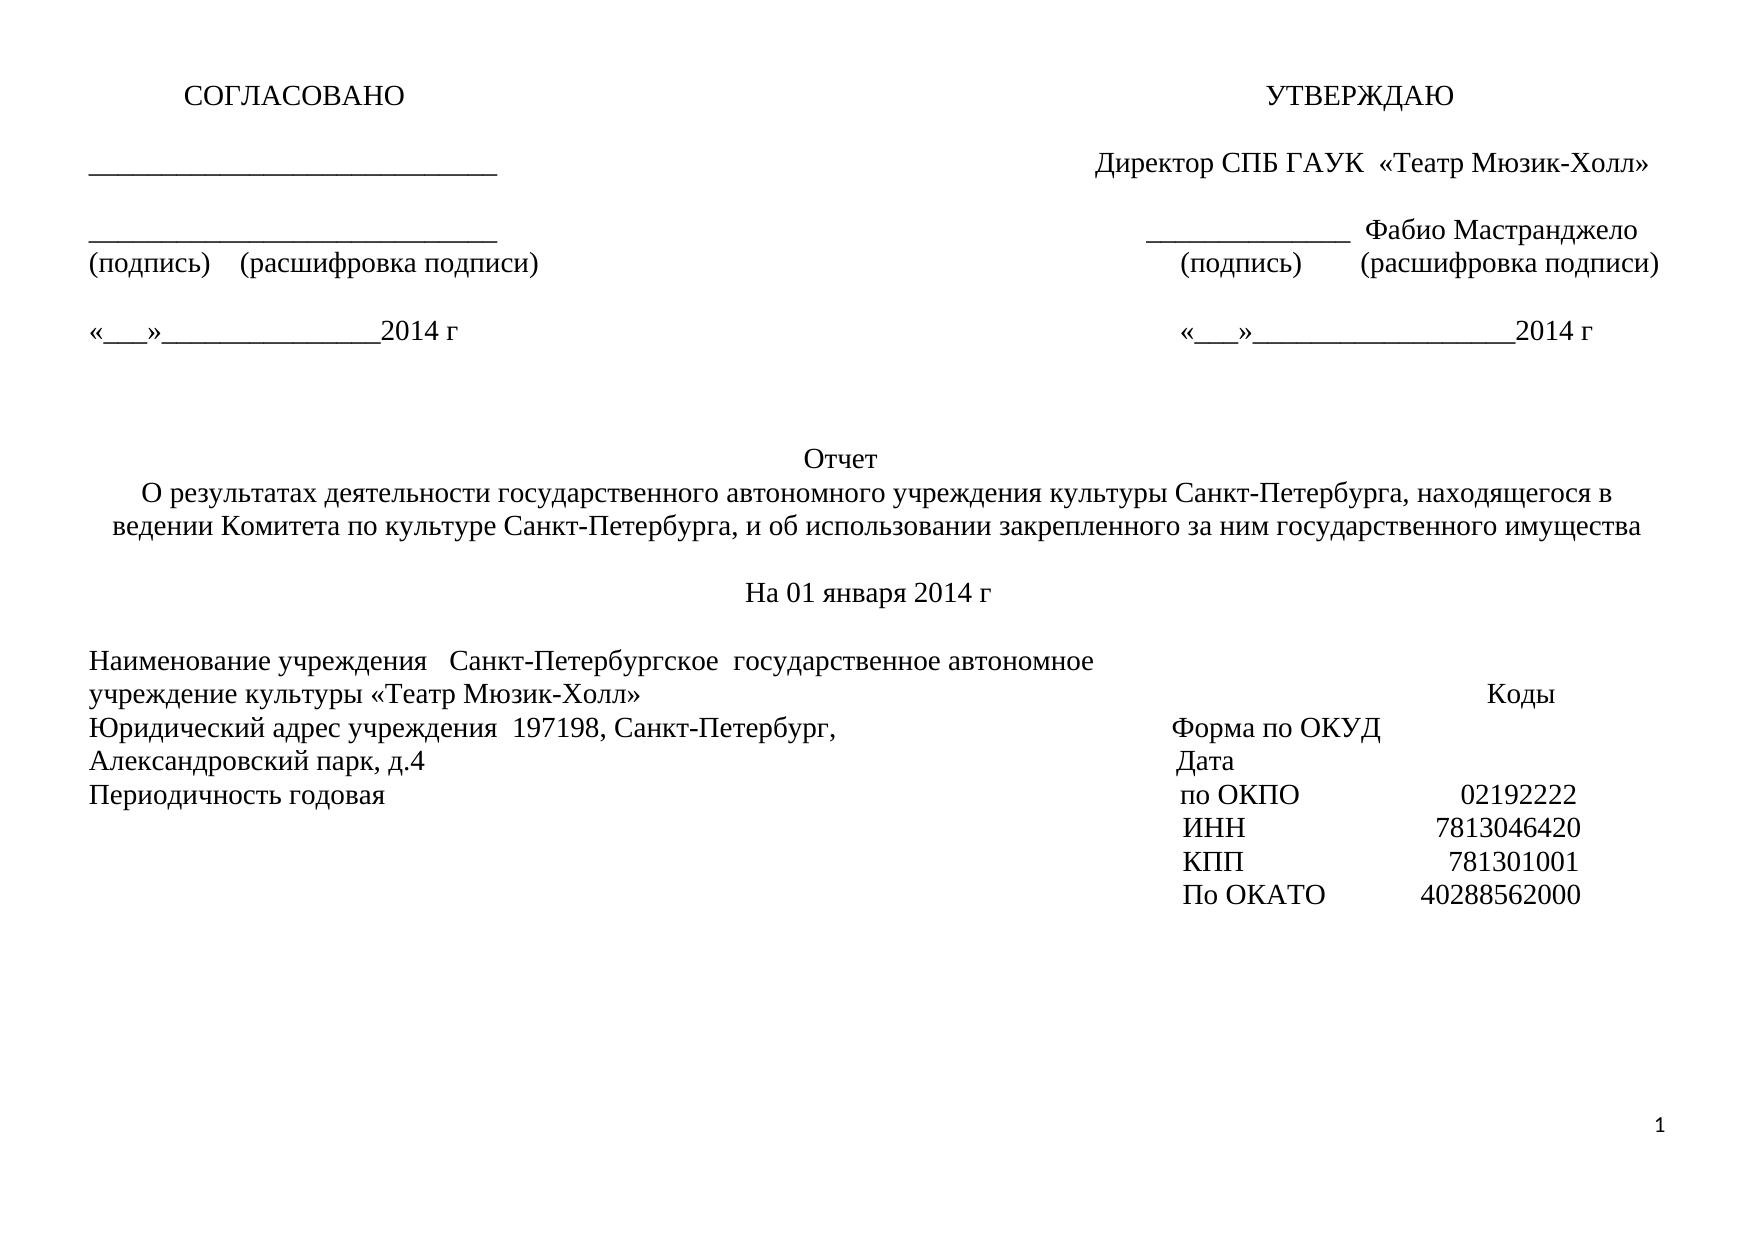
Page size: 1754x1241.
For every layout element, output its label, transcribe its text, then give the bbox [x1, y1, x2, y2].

text Отчет [89, 441, 1665, 475]
text О результатах деятельности государственного автономного учреждения культуры Санкт-Петербурга, находящегося в ведении Комитета по культуре Санкт-Петербурга, и об использовании закрепленного за ним государственного имущества [89, 475, 1665, 542]
text Периодичность годовая по ОКПО 02192222 [89, 777, 1665, 810]
text ____________________________ Директор СПБ ГАУК «Театр Мюзик-Холл» [89, 145, 1665, 178]
text ИНН 7813046420 [89, 810, 1665, 844]
text По ОКАТО 40288562000 [89, 877, 1665, 911]
text Наименование учреждения Санкт-Петербургское государственное автономное [89, 643, 1665, 676]
text (подпись) (расшифровка подписи) (подпись) (расшифровка подписи) [89, 246, 1665, 279]
text Юридический адрес учреждения 197198, Санкт-Петербург, Форма по ОКУД [89, 710, 1665, 743]
text ____________________________ ______________ Фабио Мастранджело [89, 212, 1665, 246]
text учреждение культуры «Театр Мюзик-Холл» Коды [89, 676, 1665, 710]
text КПП 781301001 [89, 844, 1665, 877]
text Александровский парк, д.4 Дата [89, 743, 1665, 777]
text «___»_______________2014 г «___»__________________2014 г [89, 313, 1665, 346]
text На 01 января 2014 г [89, 576, 1665, 609]
text СОГЛАСОВАНО УТВЕРЖДАЮ [89, 78, 1665, 111]
